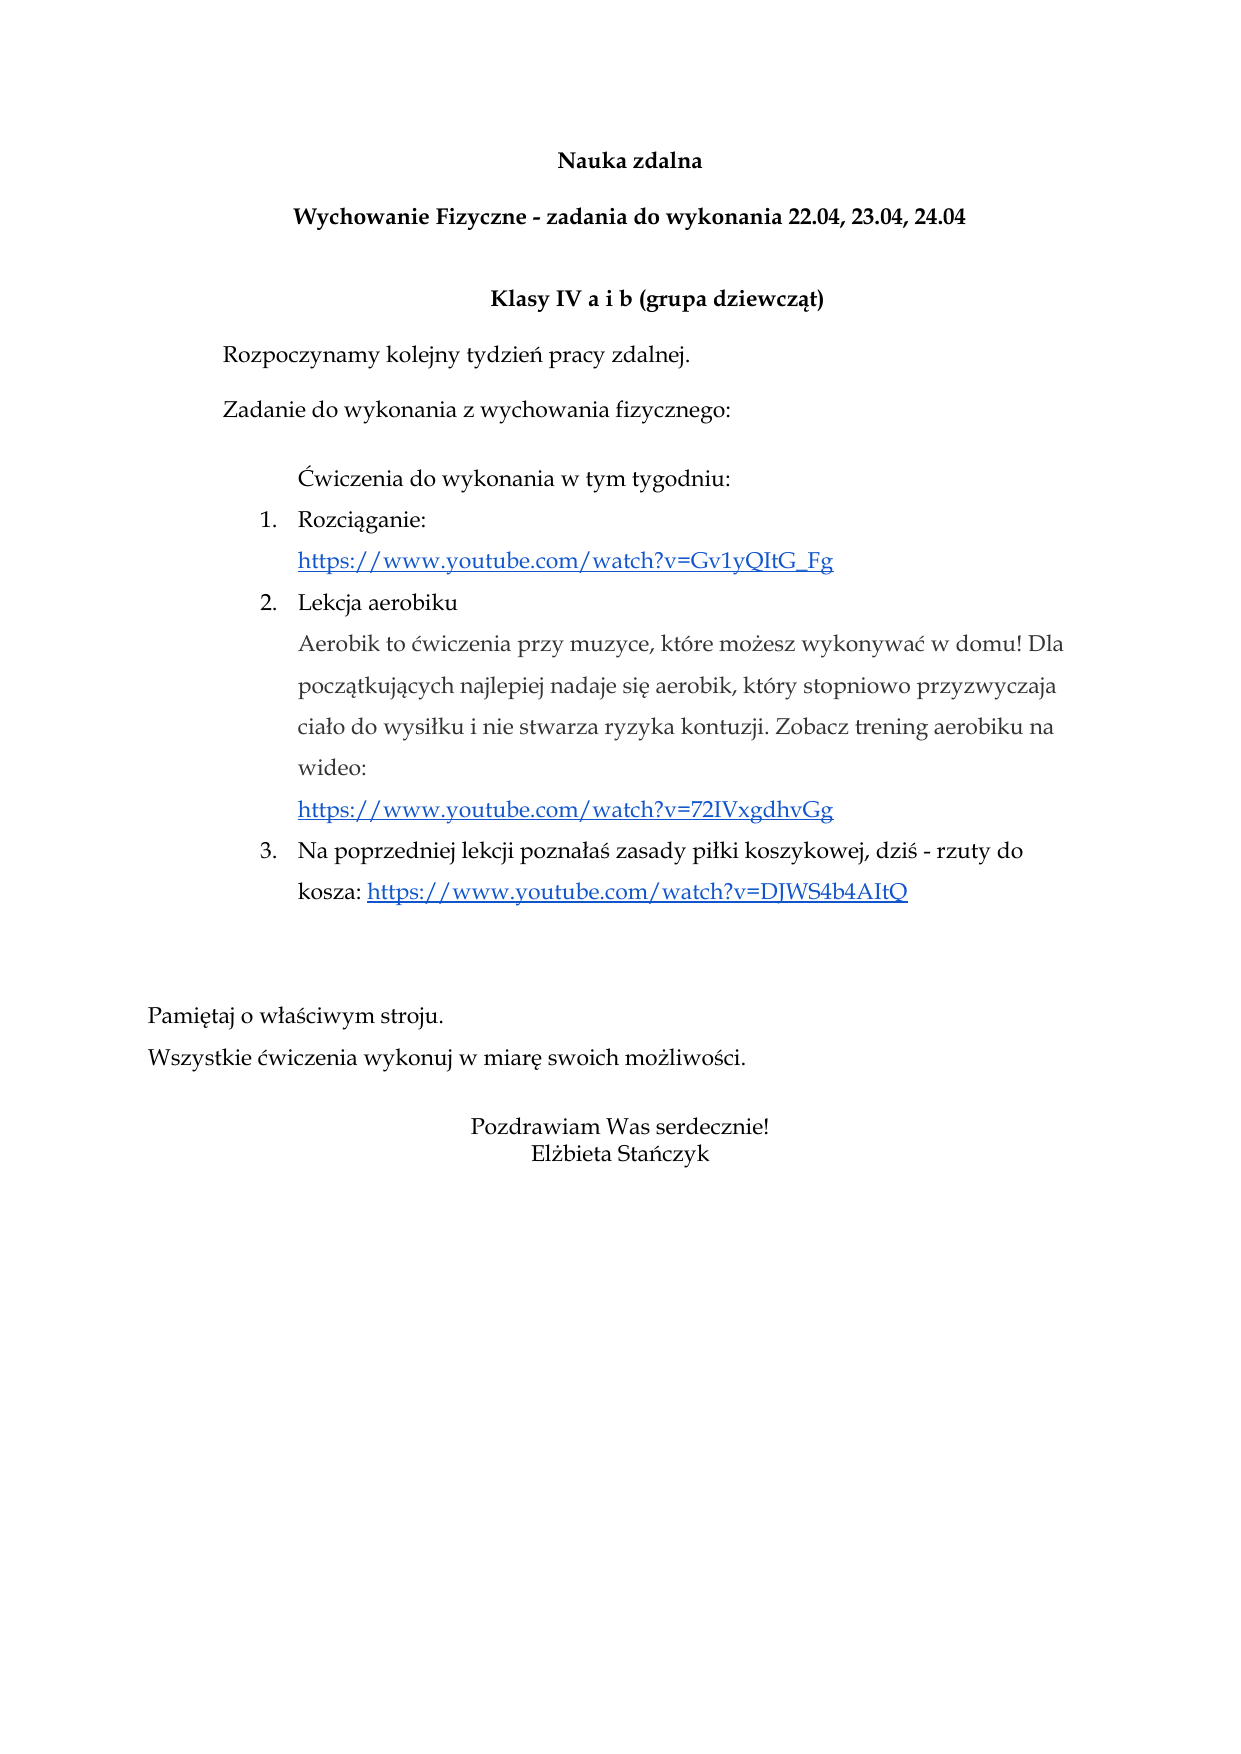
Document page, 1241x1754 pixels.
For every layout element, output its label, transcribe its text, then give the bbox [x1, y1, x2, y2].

text Rozpoczynamy kolejny tydzień pracy zdalnej. [167, 341, 1092, 368]
text Ćwiczenia do wykonania w tym tygodniu: [298, 465, 1092, 493]
text Elżbieta Stańczyk [148, 1141, 1092, 1168]
text Pamiętaj o właściwym stroju. [148, 1003, 1092, 1030]
text Nauka zdalna [167, 148, 1092, 175]
text Wszystkie ćwiczenia wykonuj w miarę swoich możliwości. [148, 1044, 1092, 1072]
list Rozciąganie: [260, 506, 1092, 534]
text Zadanie do wykonania z wychowania fizycznego: [167, 396, 1092, 424]
list Lekcja aerobiku [260, 589, 1092, 617]
text Aerobik to ćwiczenia przy muzyce, które możesz wykonywać w domu! Dla początkujących najlepiej nadaje się aerobik, który stopniowo przyzwyczaja ciało do wysiłku i nie stwarza ryzyka kontuzji. Zobacz trening aerobiku na wideo: [298, 631, 1092, 782]
text Pozdrawiam Was serdecznie! [148, 1113, 1092, 1141]
text https://www.youtube.com/watch?v=72IVxgdhvGg [298, 796, 1092, 823]
text Wychowanie Fizyczne - zadania do wykonania 22.04, 23.04, 24.04 [167, 203, 1092, 231]
list Na poprzedniej lekcji poznałaś zasady piłki koszykowej, dziś - rzuty do kosza: https://www.youtube.com/watch?v=DJWS4b4AItQ [260, 837, 1092, 906]
text https://www.youtube.com/watch?v=Gv1yQItG_Fg [298, 548, 1092, 575]
text Klasy IV a i b (grupa dziewcząt) [167, 286, 1092, 313]
